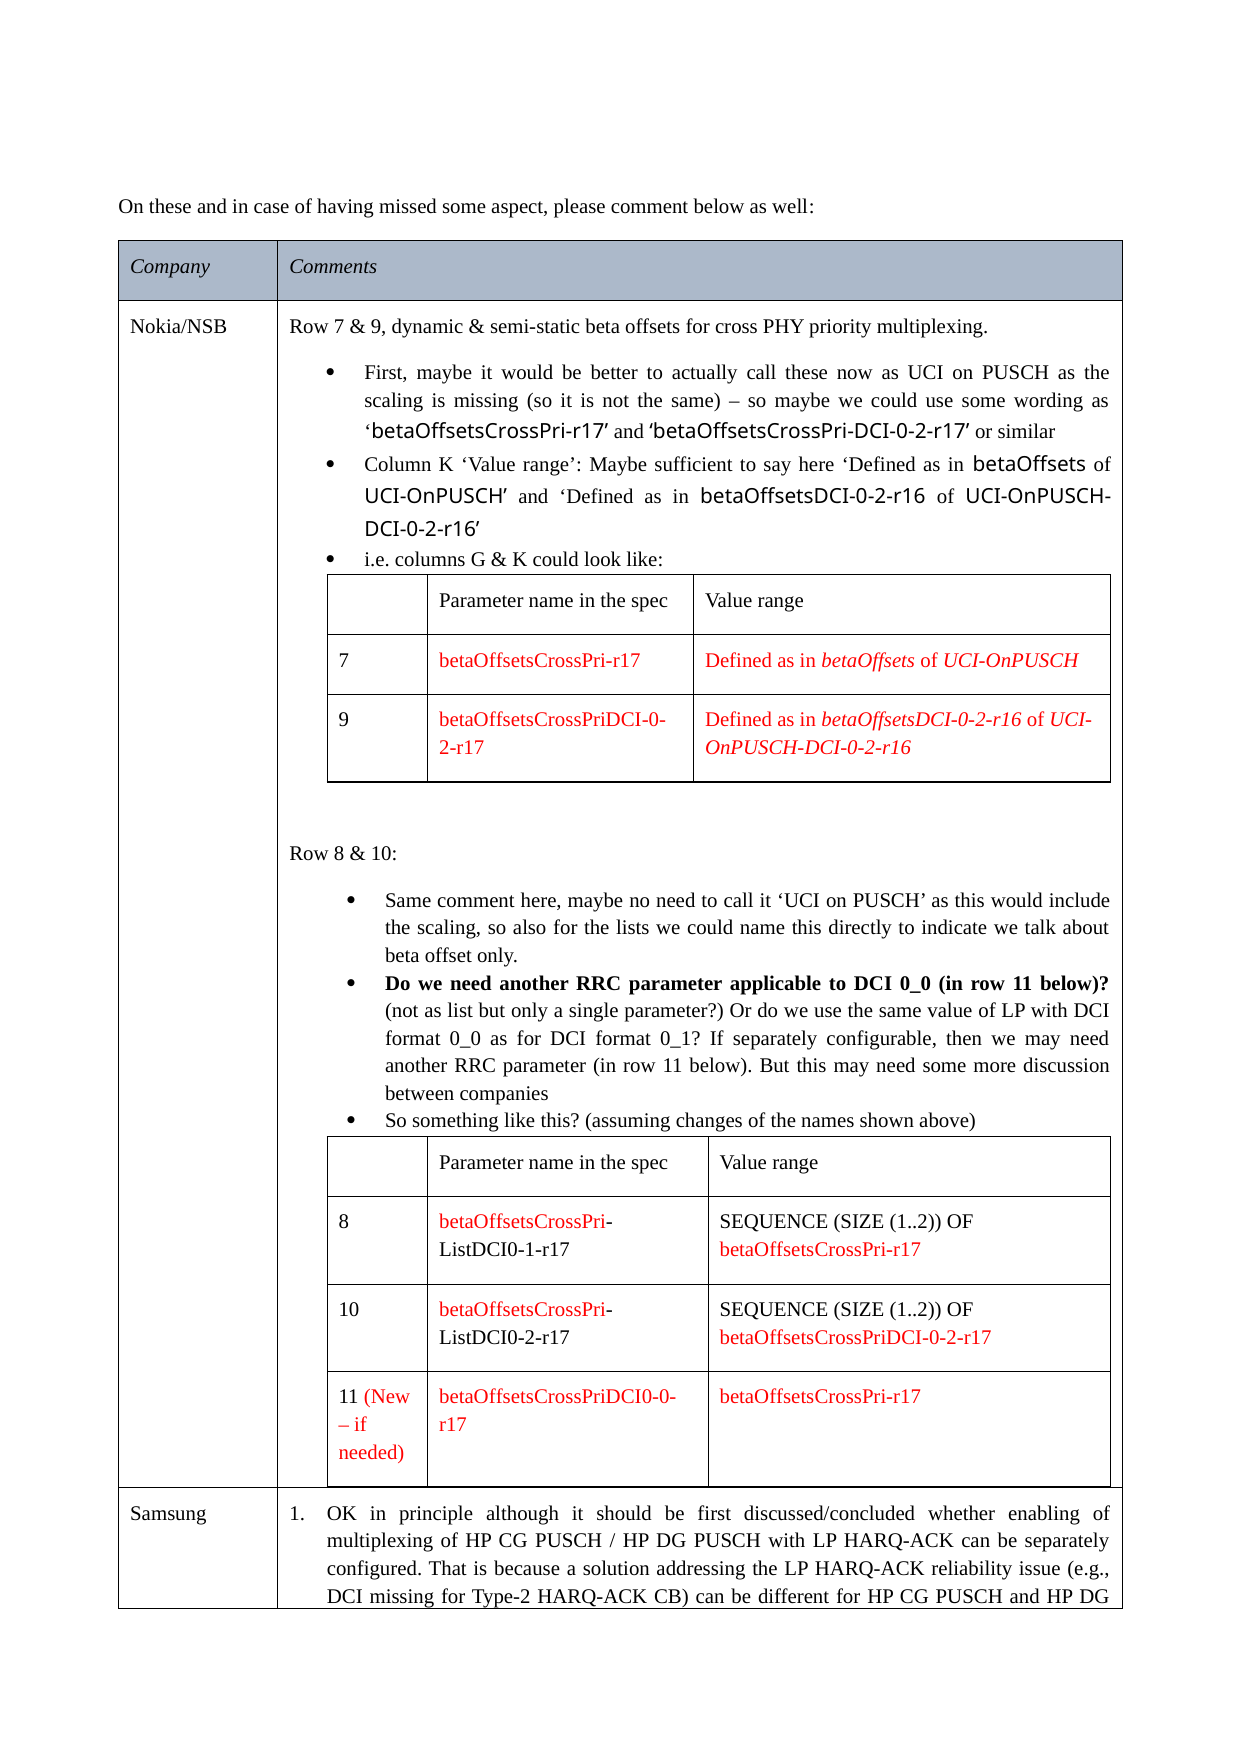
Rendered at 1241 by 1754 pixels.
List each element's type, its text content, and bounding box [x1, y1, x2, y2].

table_header Comments [278, 241, 1122, 300]
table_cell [278, 1488, 1122, 1608]
table_header Company [119, 241, 277, 300]
table_cell Samsung [119, 1488, 277, 1608]
text On these and in case of having missed some aspect, please comment below as well: [118, 194, 1122, 218]
table_cell Row 7 & 9, dynamic & semi-static beta offsets for cross PHY priority multiplexing. First, maybe it would be better to actually call these now as UCI on PUSCH as the scaling is missing (so it is not the same) – so maybe we could use some wording as ‘betaOffsetsCrossPri-r17’ and ‘betaOffsetsCrossPri-DCI-0-2-r17’ or similar Column K ‘Value range’: Maybe sufficient to say here ‘Defined as in betaOffsets of UCI-OnPUSCH’ and ‘Defined as in betaOffsetsDCI-0-2-r16 of UCI-OnPUSCH-DCI-0-2-r16’ i.e. columns G & K could look like: Row 8 & 10: Same comment here, maybe no need to call it ‘UCI on PUSCH’ as this would include the scaling, so also for the lists we could name this directly to indicate we talk about beta offset only. Do we need another RRC parameter applicable to DCI 0_0 (in row 11 below)? (not as list but only a single parameter?) Or do we use the same value of LP with DCI format 0_0 as for DCI format 0_1? If separately configurable, then we may need another RRC parameter (in row 11 below). But this may need some more discussion between companies So something like this? (assuming changes of the names shown above) [278, 301, 1122, 1487]
table_cell Nokia/NSB [119, 301, 277, 1487]
